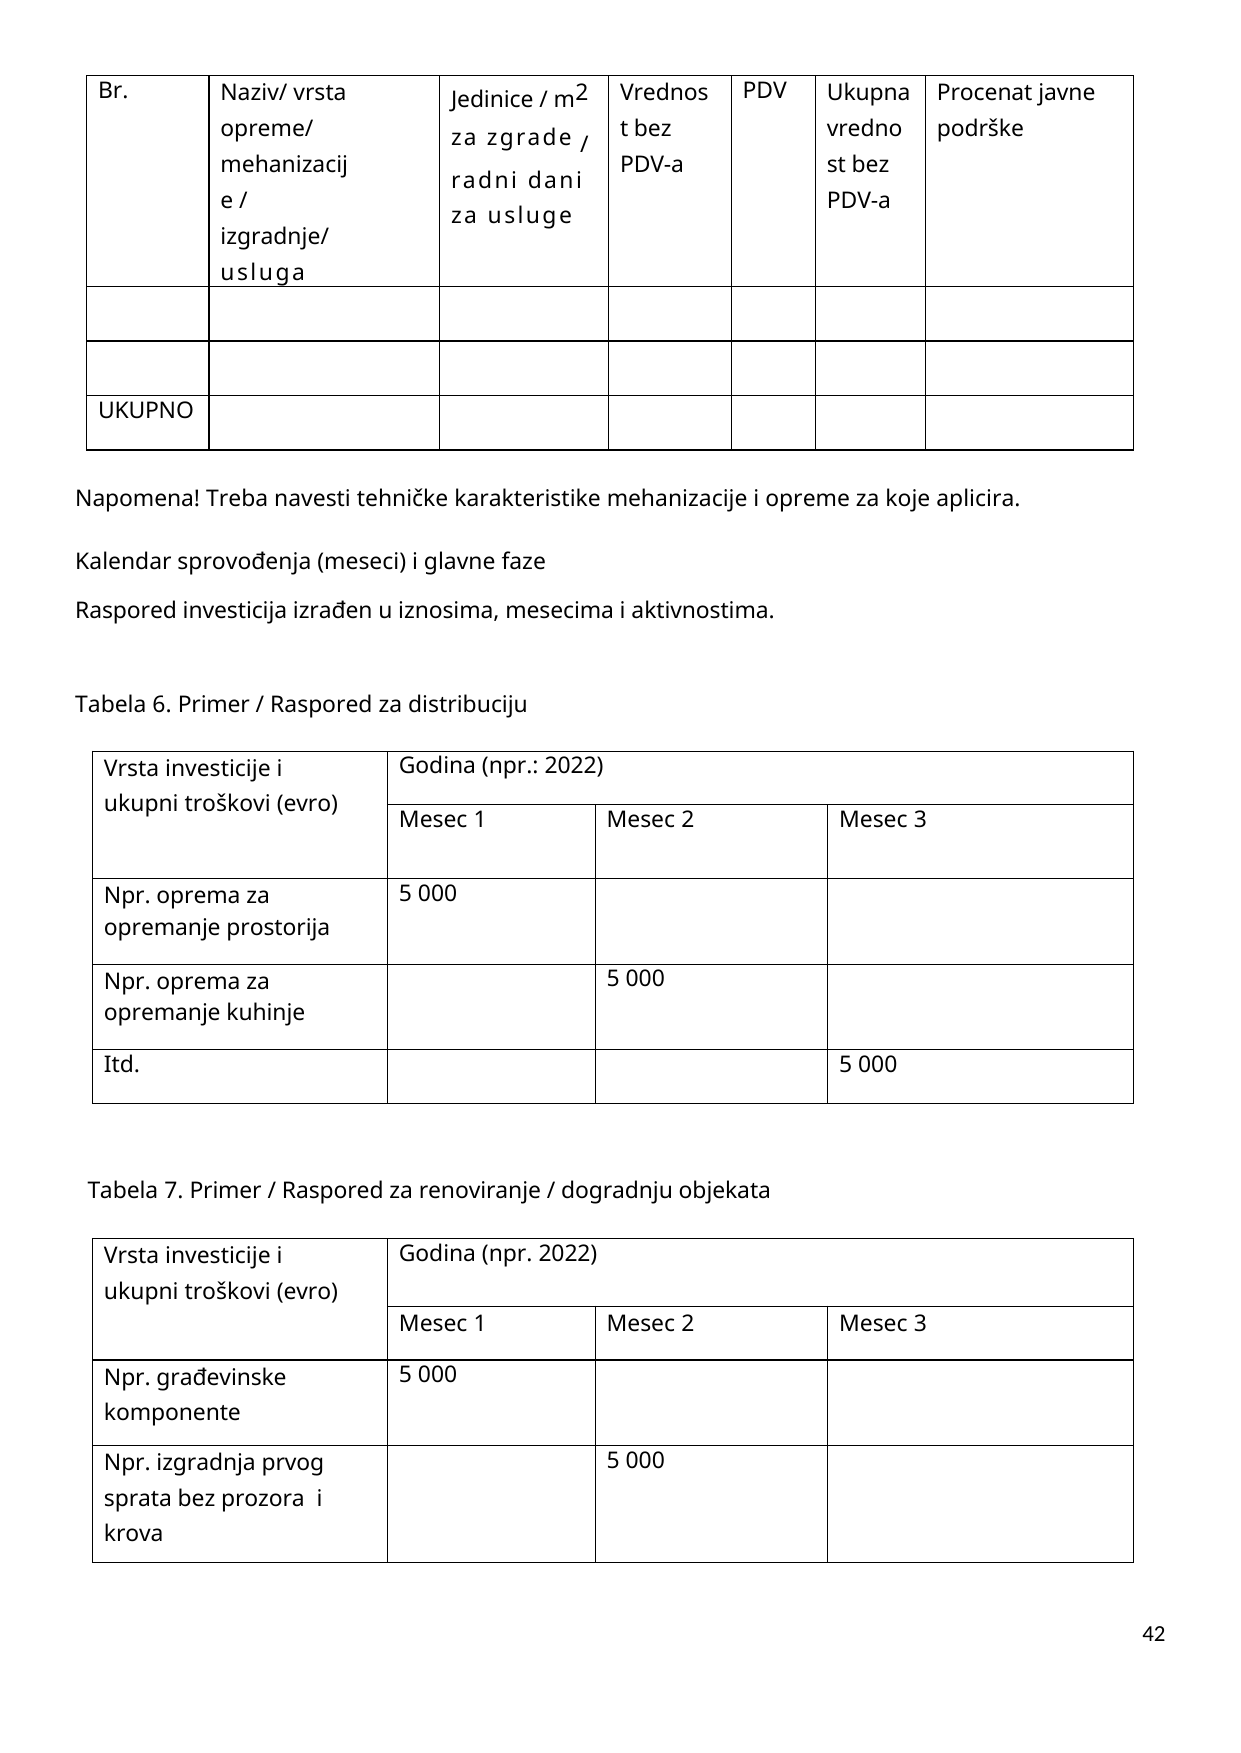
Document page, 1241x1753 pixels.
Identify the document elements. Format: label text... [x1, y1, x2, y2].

table_cell [926, 287, 1133, 340]
table_cell Mesec 1 [388, 1307, 595, 1359]
table_cell Npr. građevinske komponente [93, 1361, 387, 1445]
table_cell [87, 287, 208, 340]
table_cell 5 000 [388, 879, 595, 964]
table_cell Mesec 3 [828, 805, 1133, 878]
table_cell Itd. [93, 1050, 387, 1103]
table_cell [440, 287, 608, 340]
table_cell UKUPNO [87, 396, 208, 449]
table_header Vrednost bez PDV-a [609, 76, 731, 286]
text Napomena! Treba navesti tehničke karakteristike mehanizacije i opreme za koje aplicira. [75, 482, 1165, 514]
table_cell [828, 1361, 1133, 1445]
table_cell [828, 1446, 1133, 1562]
table_header Procenat javne podrške [926, 76, 1133, 286]
table_cell 5 000 [596, 1446, 827, 1562]
table_header Vrsta investicije i ukupni troškovi (evro) [93, 752, 387, 878]
table_cell 5 000 [828, 1050, 1133, 1103]
table_cell [210, 287, 439, 340]
table_header PDV [732, 76, 815, 286]
table_cell [388, 1446, 595, 1562]
table_cell [440, 396, 608, 449]
table_header Godina (npr.: 2022) [388, 752, 1133, 804]
table_cell [609, 342, 731, 395]
table_cell [596, 1361, 827, 1445]
table_cell [828, 965, 1133, 1049]
table_cell Npr. oprema za opremanje kuhinje [93, 965, 387, 1049]
table_header Ukupna vrednost bez PDV-a [816, 76, 925, 286]
table_cell [596, 879, 827, 964]
table_cell Mesec 1 [388, 805, 595, 878]
table_cell Mesec 3 [828, 1307, 1133, 1359]
table_cell [596, 1050, 827, 1103]
text Kalendar sprovođenja (meseci) i glavne faze [75, 545, 1165, 576]
table_cell 5 000 [596, 965, 827, 1049]
table_cell [732, 287, 815, 340]
text Raspored investicija izrađen u iznosima, mesecima i aktivnostima. [75, 594, 1165, 626]
table_cell [609, 287, 731, 340]
table_header Br. [87, 76, 208, 286]
table_cell [388, 965, 595, 1049]
table_cell [210, 396, 439, 449]
table_cell [210, 342, 439, 395]
table_cell [388, 1050, 595, 1103]
table_cell Npr. izgradnja prvog sprata bez prozora i krova [93, 1446, 387, 1562]
table_header Jedinice / m2 za zgrade / radni dani za usluge [440, 76, 608, 286]
table_cell [816, 342, 925, 395]
table_cell 5 000 [388, 1361, 595, 1445]
table_cell Npr. oprema za opremanje prostorija [93, 879, 387, 964]
text Tabela 7. Primer / Raspored za renoviranje / dogradnju objekata [87, 1174, 1165, 1205]
table_cell [732, 396, 815, 449]
table_cell [828, 879, 1133, 964]
table_header Godina (npr. 2022) [388, 1239, 1133, 1306]
table_cell Mesec 2 [596, 805, 827, 878]
table_cell [609, 396, 731, 449]
table_header Naziv/ vrsta opreme/ mehanizacije / izgradnje/ usluga [210, 76, 439, 286]
table_cell Mesec 2 [596, 1307, 827, 1359]
table_header Vrsta investicije i ukupni troškovi (evro) [93, 1239, 387, 1359]
table_cell [926, 396, 1133, 449]
text Tabela 6. Primer / Raspored za distribuciju [75, 688, 1165, 719]
table_cell [440, 342, 608, 395]
table_cell [926, 342, 1133, 395]
table_cell [732, 342, 815, 395]
table_cell [816, 287, 925, 340]
table_cell [816, 396, 925, 449]
table_cell [87, 342, 208, 395]
